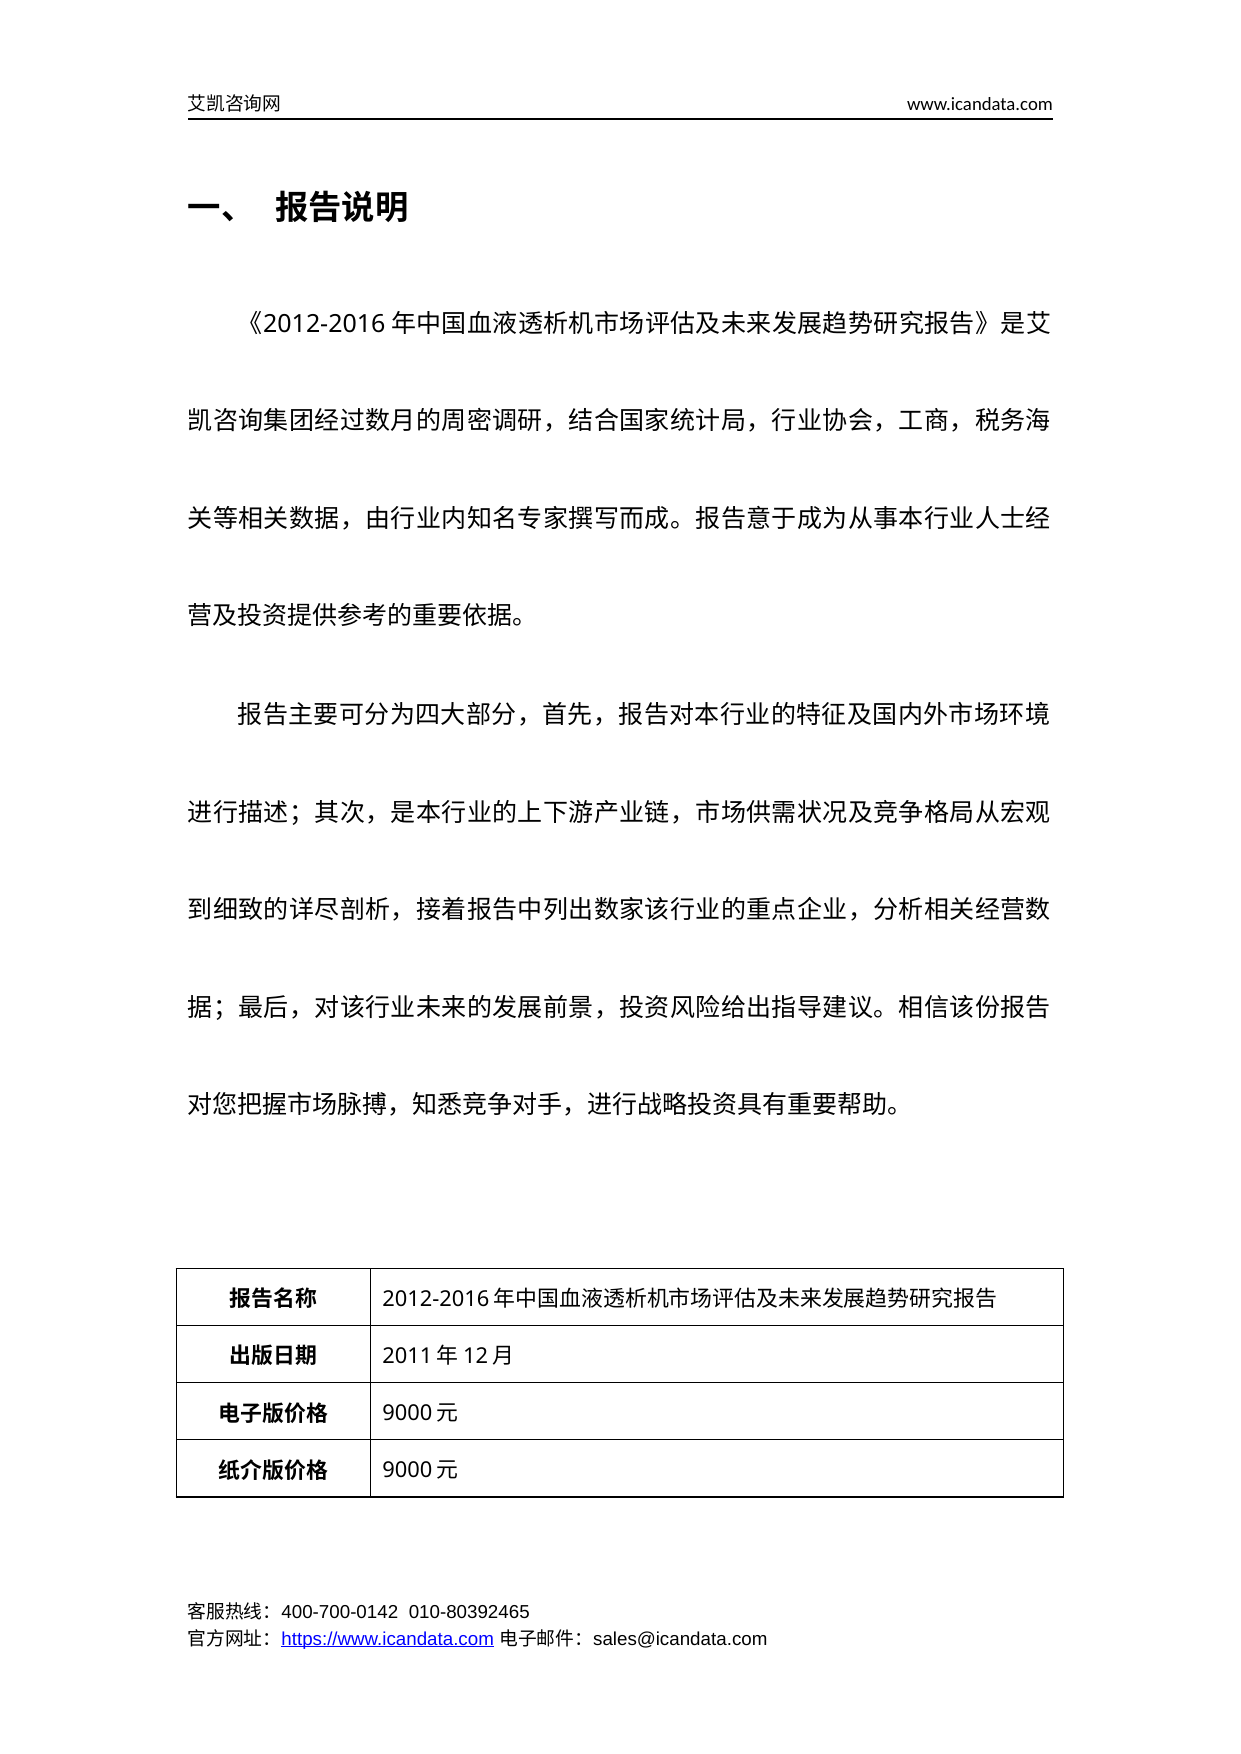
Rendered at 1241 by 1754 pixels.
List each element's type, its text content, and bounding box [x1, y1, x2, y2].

table_cell 9000元 [371, 1440, 1063, 1496]
table_cell 2011年12月 [371, 1326, 1063, 1382]
table_cell 出版日期 [177, 1326, 370, 1382]
table_header 2012-2016年中国血液透析机市场评估及未来发展趋势研究报告 [371, 1269, 1063, 1325]
table_cell 电子版价格 [177, 1383, 370, 1439]
subtitle 报告说明 [187, 172, 1053, 237]
text 报告主要可分为四大部分，首先，报告对本行业的特征及国内外市场环境进行描述；其次，是本行业的上下游产业链，市场供需状况及竞争格局从宏观到细致的详尽剖析，接着报告中列出数家该行业的重点企业，分析相关经营数据；最后，对该行业未来的发展前景，投资风险给出指导建议。相信该份报告对您把握市场脉搏，知悉竞争对手，进行战略投资具有重要帮助。 [187, 681, 1053, 1136]
text 《2012-2016年中国血液透析机市场评估及未来发展趋势研究报告》是艾凯咨询集团经过数月的周密调研，结合国家统计局，行业协会，工商，税务海关等相关数据，由行业内知名专家撰写而成。报告意于成为从事本行业人士经营及投资提供参考的重要依据。 [187, 289, 1053, 646]
table_header 报告名称 [177, 1269, 370, 1325]
table_cell 纸介版价格 [177, 1440, 370, 1496]
table_cell 9000元 [371, 1383, 1063, 1439]
